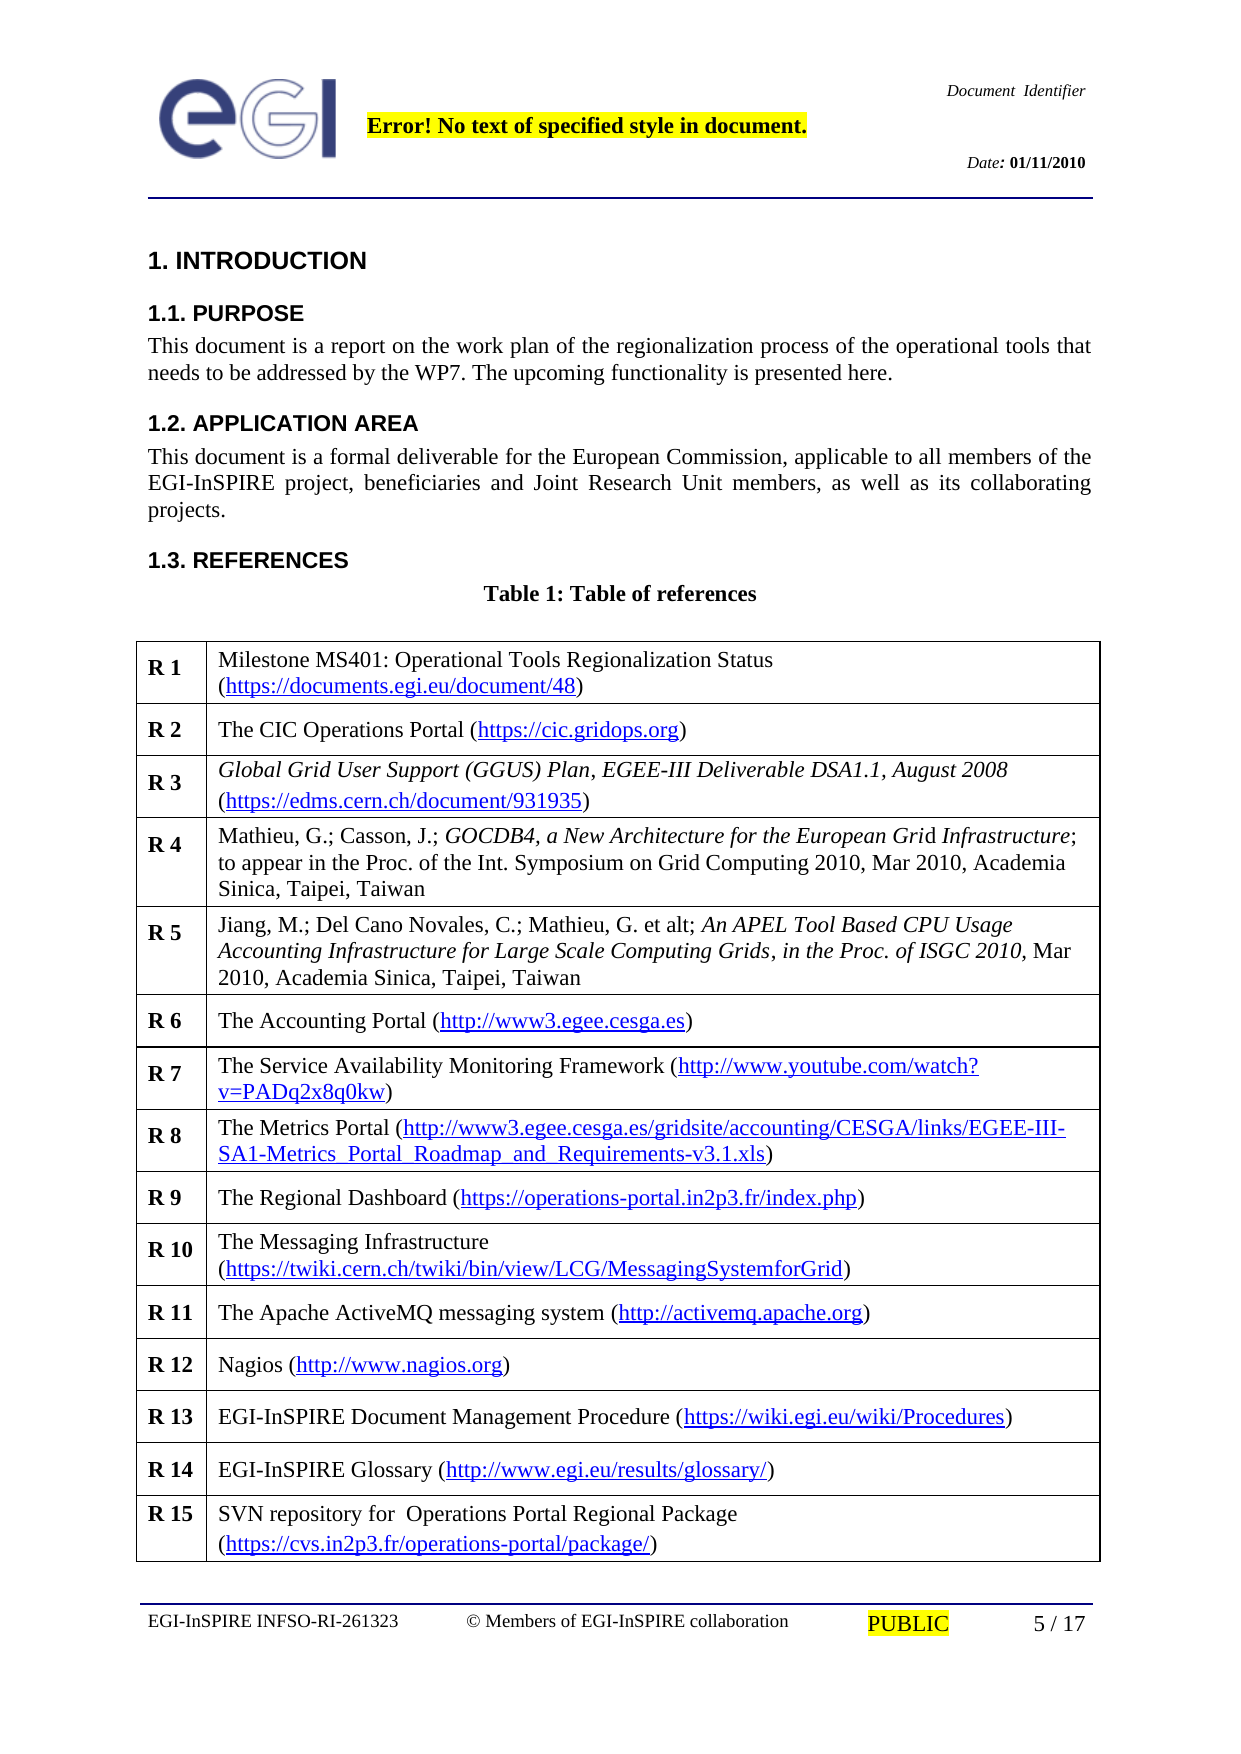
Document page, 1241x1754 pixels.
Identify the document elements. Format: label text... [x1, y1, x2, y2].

table_cell The Messaging Infrastructure (https://twiki.cern.ch/twiki/bin/view/LCG/MessagingSystemforGrid) [207, 1224, 1099, 1285]
table_cell The Metrics Portal (http://www3.egee.cesga.es/gridsite/accounting/CESGA/links/EGEE-III-SA1-Metrics_Portal_Roadmap_and_Requirements-v3.1.xls) [207, 1110, 1099, 1171]
table_cell R 4 [137, 818, 206, 906]
table_cell R 15 [137, 1496, 206, 1561]
table_cell The Regional Dashboard (https://operations-portal.in2p3.fr/index.php) [207, 1172, 1099, 1223]
table_header Milestone MS401: Operational Tools Regionalization Status (https://documents.egi.eu/document/48) [207, 642, 1099, 703]
table_header R 1 [137, 642, 206, 703]
table_cell Mathieu, G.; Casson, J.; GOCDB4, a New Architecture for the European Grid Infrastructure; to appear in the Proc. of the Int. Symposium on Grid Computing 2010, Mar 2010, Academia Sinica, Taipei, Taiwan [207, 818, 1099, 906]
table_cell R 2 [137, 704, 206, 755]
text This document is a report on the work plan of the regionalization process of the operational tools that needs to be addressed by the WP7. The upcoming functionality is presented here. [148, 333, 1093, 385]
table_cell Global Grid User Support (GGUS) Plan, EGEE-III Deliverable DSA1.1, August 2008 (https://edms.cern.ch/document/931935) [207, 756, 1099, 817]
table_cell R 7 [137, 1048, 206, 1108]
table_cell R 9 [137, 1172, 206, 1223]
subtitle Introduction [148, 246, 1093, 275]
table_cell EGI-InSPIRE Glossary (http://www.egi.eu/results/glossary/) [207, 1443, 1099, 1495]
picture [159, 79, 336, 159]
table_cell R 12 [137, 1339, 206, 1390]
table_cell The CIC Operations Portal (https://cic.gridops.org) [207, 704, 1099, 755]
table_cell The Service Availability Monitoring Framework (http://www.youtube.com/watch?v=PADq2x8q0kw) [207, 1048, 1099, 1108]
subtitle Application area [148, 410, 1093, 437]
table_cell EGI-InSPIRE Document Management Procedure (https://wiki.egi.eu/wiki/Procedures) [207, 1391, 1099, 1442]
table_cell R 13 [137, 1391, 206, 1442]
table_cell R 8 [137, 1110, 206, 1171]
text Table 1: Table of references [148, 579, 1093, 606]
text This document is a formal deliverable for the European Commission, applicable to all members of the EGI-InSPIRE project, beneficiaries and Joint Research Unit members, as well as its collaborating projects. [148, 443, 1093, 522]
table_cell Nagios (http://www.nagios.org) [207, 1339, 1099, 1390]
table_cell R 3 [137, 756, 206, 817]
table_cell R 14 [137, 1443, 206, 1495]
table_cell R 6 [137, 995, 206, 1046]
subtitle Purpose [148, 300, 1093, 326]
table_cell Jiang, M.; Del Cano Novales, C.; Mathieu, G. et alt; An APEL Tool Based CPU Usage Accounting Infrastructure for Large Scale Computing Grids, in the Proc. of ISGC 2010, Mar 2010, Academia Sinica, Taipei, Taiwan [207, 907, 1099, 994]
table_cell R 11 [137, 1286, 206, 1337]
table_cell The Accounting Portal (http://www3.egee.cesga.es) [207, 995, 1099, 1046]
table_cell R 10 [137, 1224, 206, 1285]
table_cell SVN repository for Operations Portal Regional Package (https://cvs.in2p3.fr/operations-portal/package/) [207, 1496, 1099, 1561]
subtitle References [148, 547, 1093, 573]
table_cell The Apache ActiveMQ messaging system (http://activemq.apache.org) [207, 1286, 1099, 1337]
table_cell R 5 [137, 907, 206, 994]
